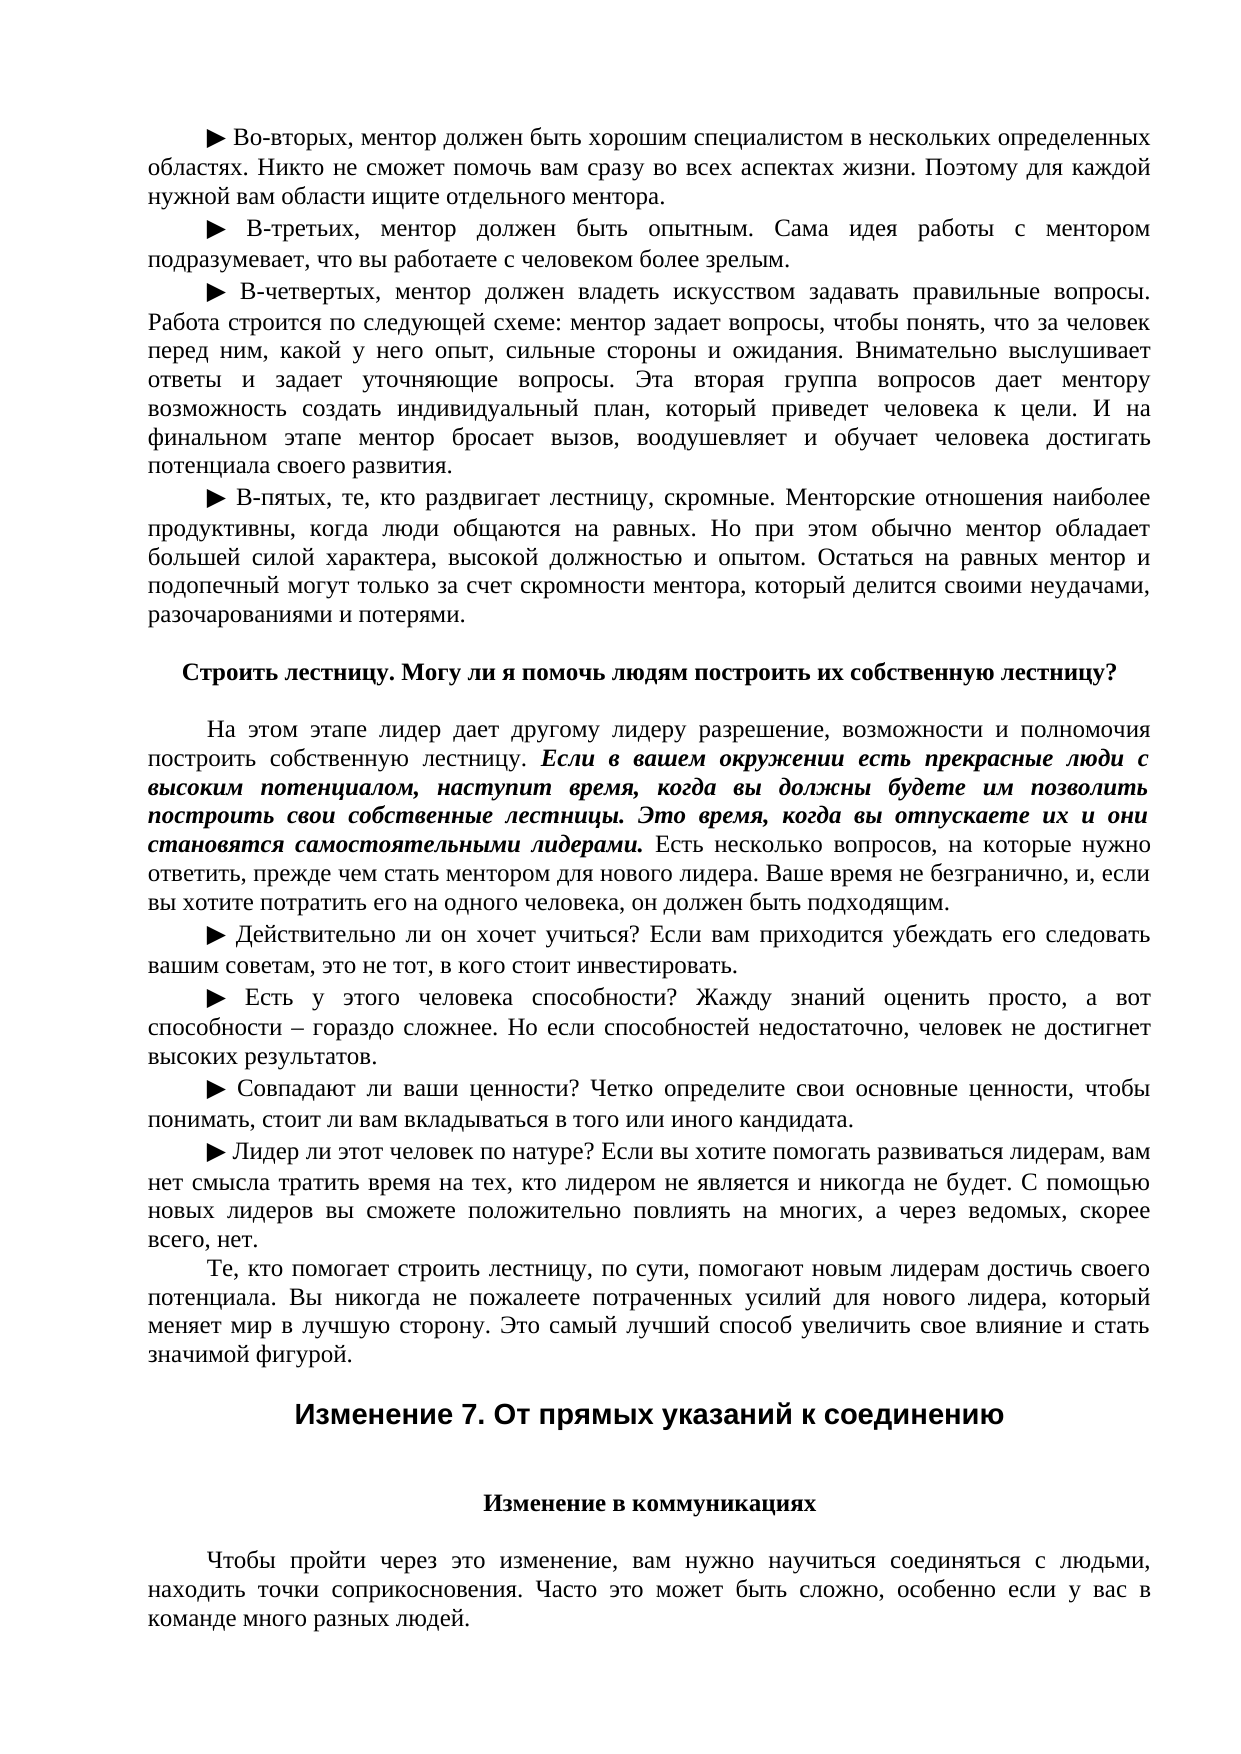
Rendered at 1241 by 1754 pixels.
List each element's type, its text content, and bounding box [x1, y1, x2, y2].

subtitle Строить лестницу. Могу ли я помочь людям построить их собственную лестницу? [148, 657, 1152, 686]
text Чтобы пройти через это изменение, вам нужно научиться соединяться с людьми, находить точки соприкосновения. Часто это может быть сложно, особенно если у вас в команде много разных людей. [148, 1545, 1152, 1632]
text ▶ В-пятых, те, кто раздвигает лестницу, скромные. Менторские отношения наиболее продуктивны, когда люди общаются на равных. Но при этом обычно ментор обладает большей силой характера, высокой должностью и опытом. Остаться на равных ментор и подопечный могут только за счет скромности ментора, который делится своими неудачами, разочарованиями и потерями. [148, 479, 1152, 628]
text Те, кто помогает строить лестницу, по сути, помогают новым лидерам достичь своего потенциала. Вы никогда не пожалеете потраченных усилий для нового лидера, который меняет мир в лучшую сторону. Это самый лучший способ увеличить свое влияние и стать значимой фигурой. [148, 1253, 1152, 1368]
text ▶ Во-вторых, ментор должен быть хорошим специалистом в нескольких определенных областях. Никто не сможет помочь вам сразу во всех аспектах жизни. Поэтому для каждой нужной вам области ищите отдельного ментора. [148, 118, 1152, 210]
text ▶ Действительно ли он хочет учиться? Если вам приходится убеждать его следовать вашим советам, это не тот, в кого стоит инвестировать. [148, 916, 1152, 978]
text ▶ В-четвертых, ментор должен владеть искусством задавать правильные вопросы. Работа строится по следующей схеме: ментор задает вопросы, чтобы понять, что за человек перед ним, какой у него опыт, сильные стороны и ожидания. Внимательно выслушивает ответы и задает уточняющие вопросы. Эта вторая группа вопросов дает ментору возможность создать индивидуальный план, который приведет человека к цели. И на финальном этапе ментор бросает вызов, воодушевляет и обучает человека достигать потенциала своего развития. [148, 272, 1152, 479]
subtitle Изменение 7. От прямых указаний к соединению [148, 1397, 1152, 1430]
subtitle Изменение в коммуникациях [148, 1488, 1152, 1517]
text На этом этапе лидер дает другому лидеру разрешение, возможности и полномочия построить собственную лестницу. Если в вашем окружении есть прекрасные люди с высоким потенциалом, наступит время, когда вы должны будете им позволить построить свои собственные лестницы. Это время, когда вы отпускаете их и они становятся самостоятельными лидерами. Есть несколько вопросов, на которые нужно ответить, прежде чем стать ментором для нового лидера. Ваше время не безгранично, и, если вы хотите потратить его на одного человека, он должен быть подходящим. [148, 714, 1152, 916]
text ▶ Есть у этого человека способности? Жажду знаний оценить просто, а вот способности – гораздо сложнее. Но если способностей недостаточно, человек не достигнет высоких результатов. [148, 978, 1152, 1070]
text ▶ Совпадают ли ваши ценности? Четко определите свои основные ценности, чтобы понимать, стоит ли вам вкладываться в того или иного кандидата. [148, 1070, 1152, 1133]
text ▶ В-третьих, ментор должен быть опытным. Сама идея работы с ментором подразумевает, что вы работаете с человеком более зрелым. [148, 210, 1152, 272]
text ▶ Лидер ли этот человек по натуре? Если вы хотите помогать развиваться лидерам, вам нет смысла тратить время на тех, кто лидером не является и никогда не будет. С помощью новых лидеров вы сможете положительно повлиять на многих, а через ведомых, скорее всего, нет. [148, 1133, 1152, 1253]
